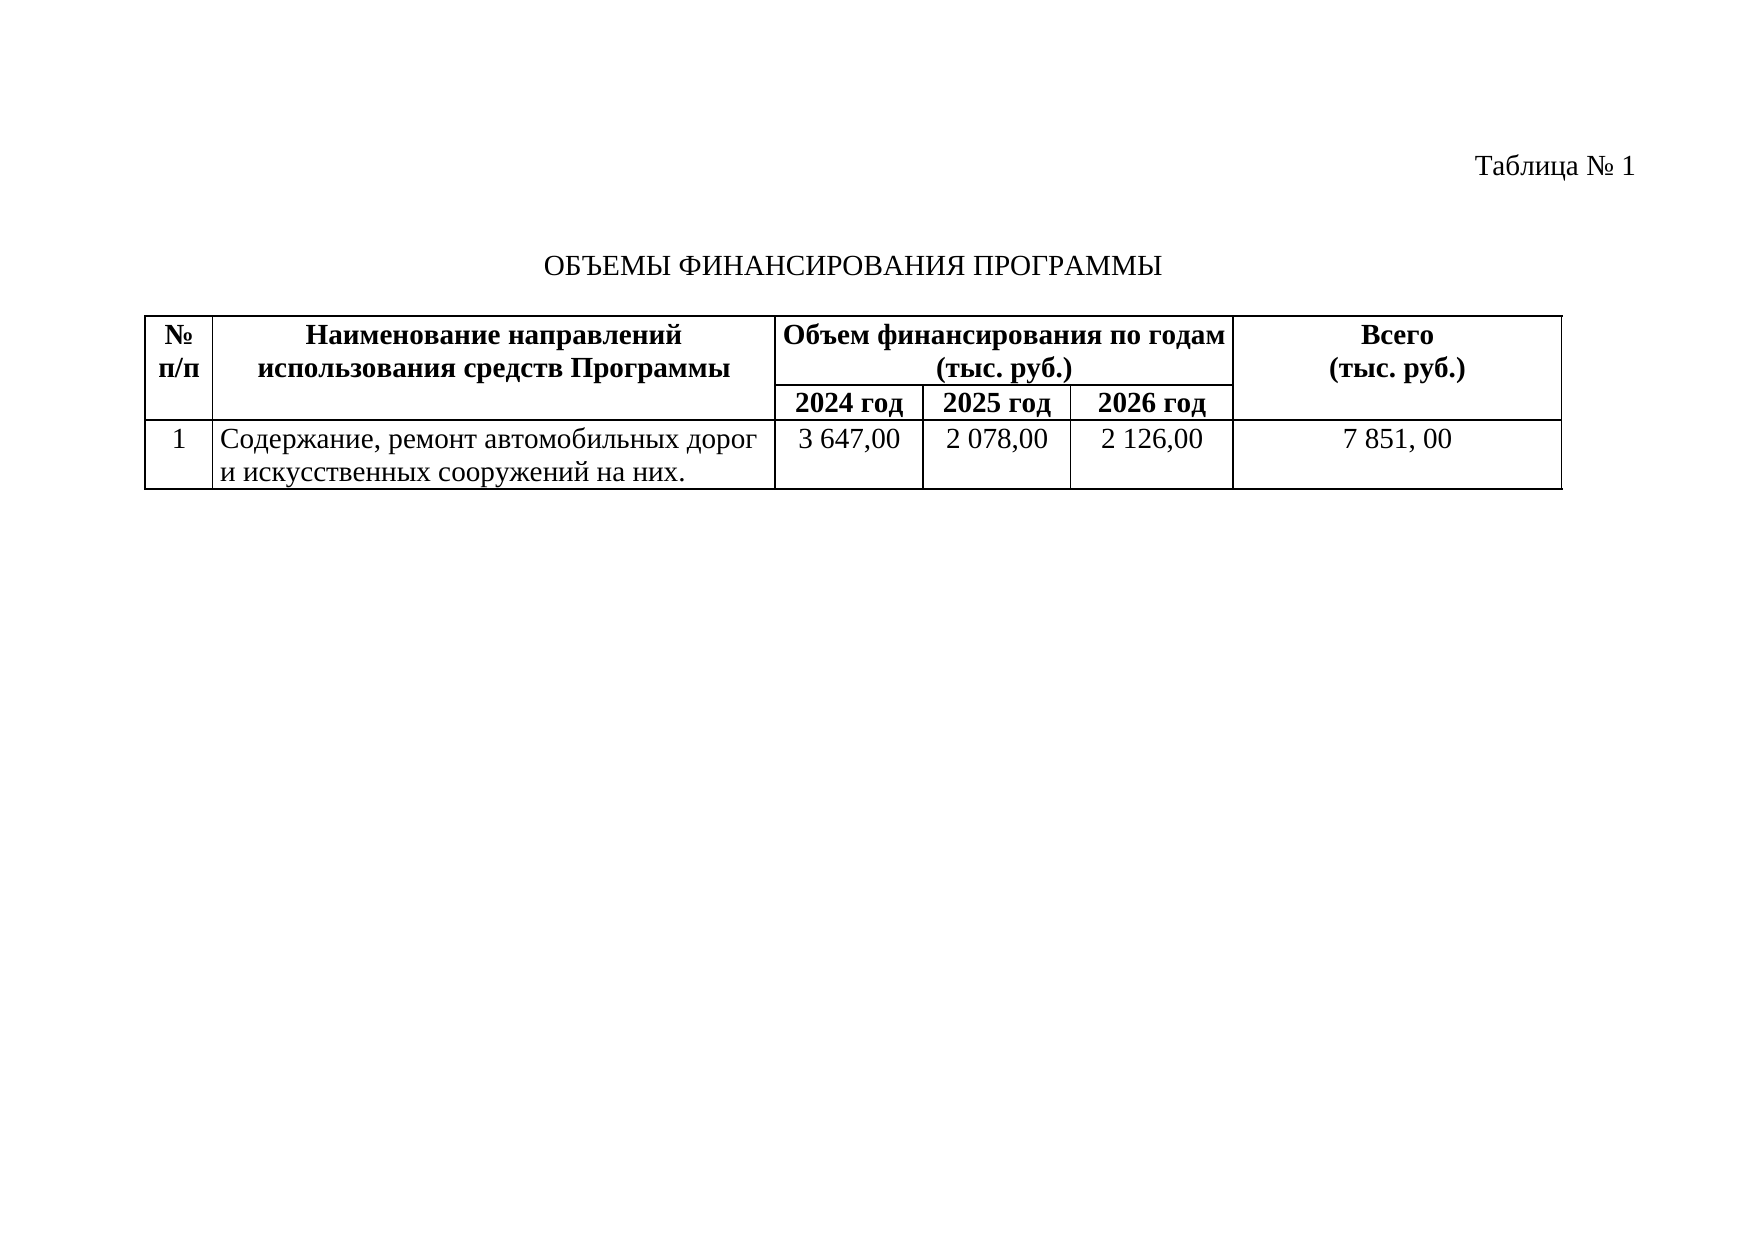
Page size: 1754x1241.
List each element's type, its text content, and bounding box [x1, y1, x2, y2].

text Таблица № 1 [71, 148, 1636, 181]
table_cell 7 851, 00 [1234, 421, 1561, 488]
text ОБЪЕМЫ ФИНАНСИРОВАНИЯ ПРОГРАММЫ [71, 248, 1636, 282]
table_header № п/п [146, 317, 212, 419]
table_header Объем финансирования по годам (тыс. руб.) [776, 317, 1232, 384]
table_cell 3 647,00 [776, 421, 922, 488]
table_cell 2025 год [924, 386, 1070, 419]
table_cell 1 [146, 421, 212, 488]
table_cell 2024 год [776, 386, 922, 419]
table_cell Содержание, ремонт автомобильных дорог и искусственных сооружений на них. [213, 421, 774, 488]
table_header Всего (тыс. руб.) [1234, 317, 1561, 419]
table_cell 2 126,00 [1071, 421, 1232, 488]
table_cell 2026 год [1071, 386, 1232, 419]
table_header Наименование направлений использования средств Программы [213, 317, 774, 419]
table_cell 2 078,00 [924, 421, 1070, 488]
